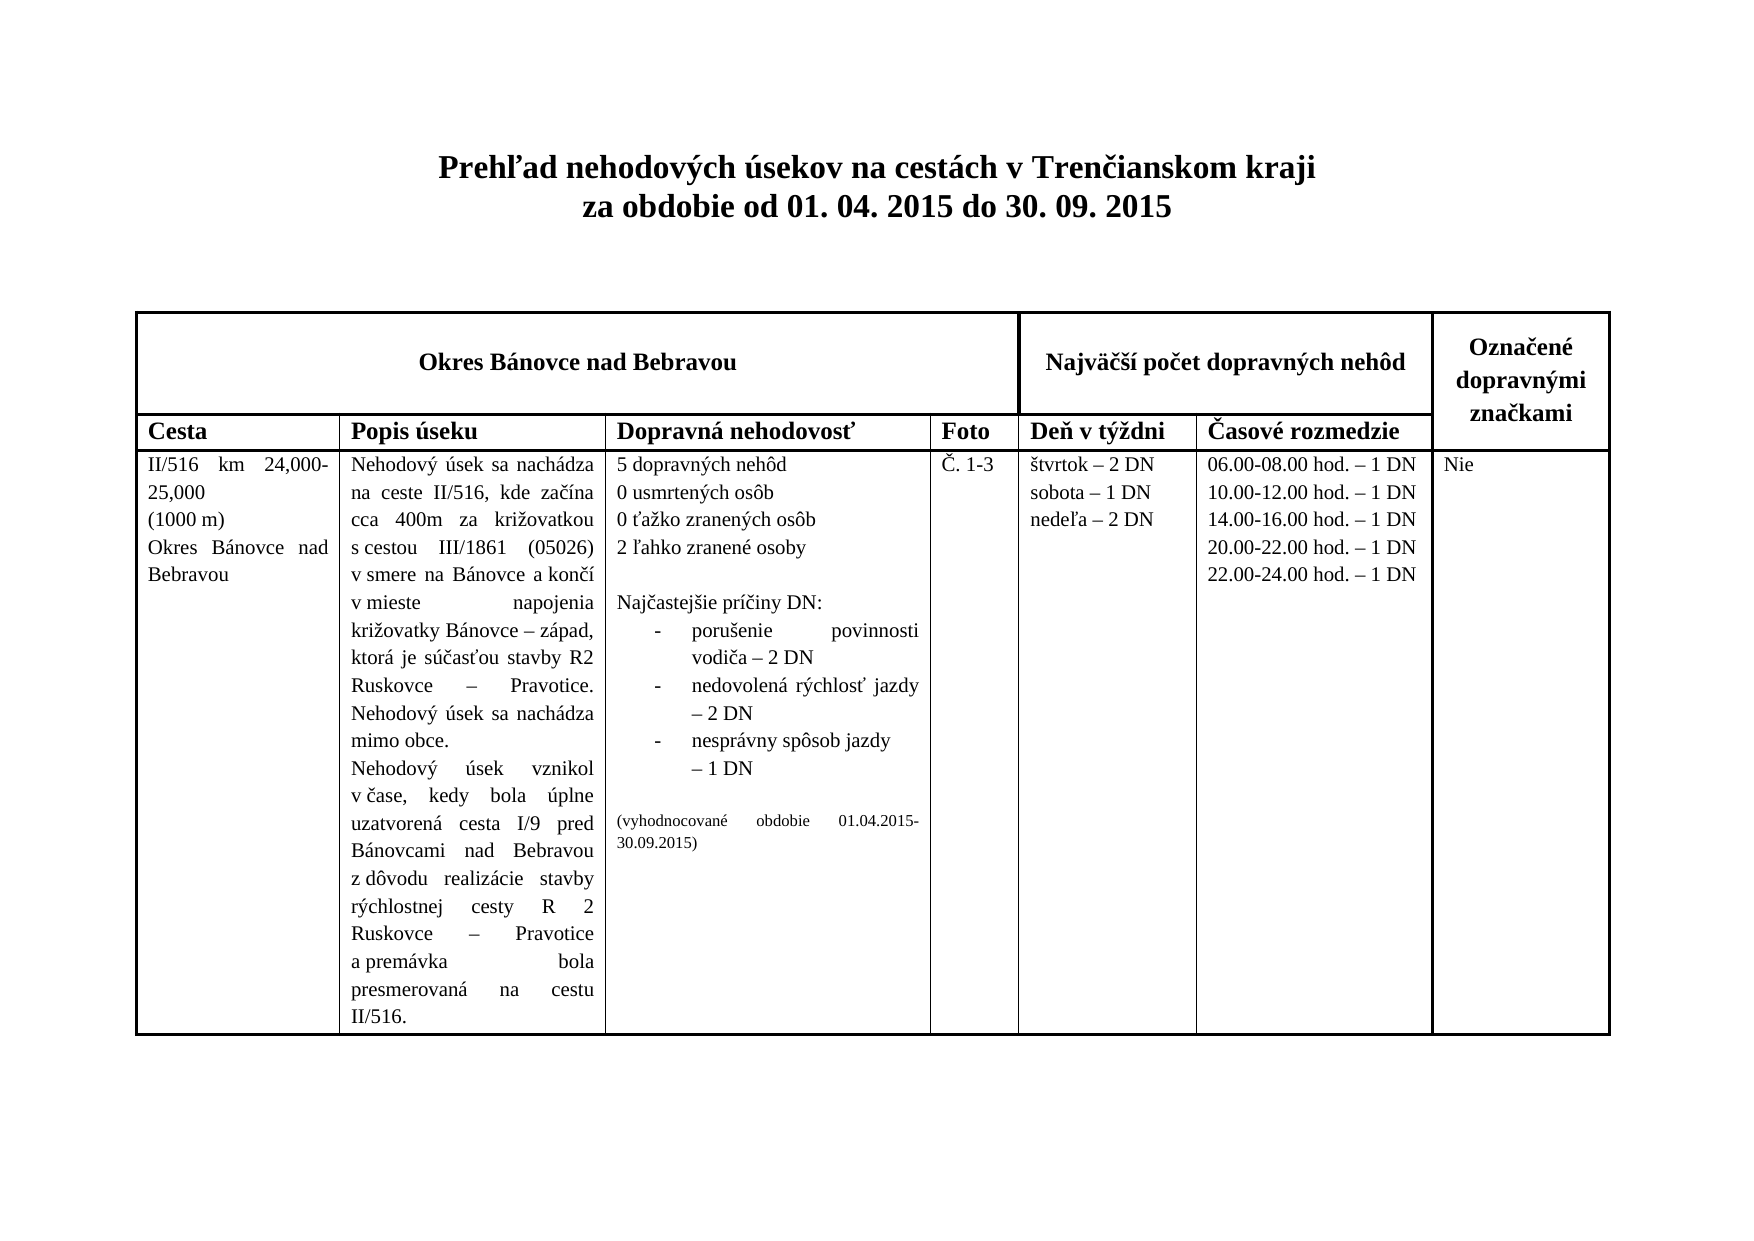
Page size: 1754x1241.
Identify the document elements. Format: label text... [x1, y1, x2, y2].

table_cell 5 dopravných nehôd 0 usmrtených osôb 0 ťažko zranených osôb 2 ľahko zranené osoby Najčastejšie príčiny DN: porušenie povinnosti vodiča – 2 DN nedovolená rýchlosť jazdy – 2 DN nesprávny spôsob jazdy – 1 DN (vyhodnocované obdobie 01.04.2015-30.09.2015) [606, 452, 930, 1032]
table_cell štvrtok – 2 DN sobota – 1 DN nedeľa – 2 DN [1019, 452, 1196, 1032]
table_cell 06.00-08.00 hod. – 1 DN 10.00-12.00 hod. – 1 DN 14.00-16.00 hod. – 1 DN 20.00-22.00 hod. – 1 DN 22.00-24.00 hod. – 1 DN [1197, 452, 1431, 1032]
table_header Označené dopravnými značkami [1434, 314, 1608, 449]
table_cell Cesta [138, 416, 339, 449]
table_cell Nie [1434, 452, 1608, 1032]
table_cell II/516 km 24,000-25,000 (1000 m) Okres Bánovce nad Bebravou [138, 452, 339, 1032]
table_cell Dopravná nehodovosť [606, 416, 930, 449]
table_cell Deň v týždni [1019, 416, 1196, 449]
table_cell Časové rozmedzie [1197, 416, 1431, 449]
table_cell Č. 1-3 [931, 452, 1018, 1032]
text za obdobie od 01. 04. 2015 do 30. 09. 2015 [148, 186, 1606, 224]
table_cell Foto [931, 416, 1018, 449]
table_cell Nehodový úsek sa nachádza na ceste II/516, kde začína cca 400m za križovatkou s cestou III/1861 (05026) v smere na Bánovce a končí v mieste napojenia križovatky Bánovce – západ, ktorá je súčasťou stavby R2 Ruskovce – Pravotice. Nehodový úsek sa nachádza mimo obce. Nehodový úsek vznikol v čase, kedy bola úplne uzatvorená cesta I/9 pred Bánovcami nad Bebravou z dôvodu realizácie stavby rýchlostnej cesty R 2 Ruskovce – Pravotice a premávka bola presmerovaná na cestu II/516. [340, 452, 605, 1032]
text Prehľad nehodových úsekov na cestách v Trenčianskom kraji [148, 148, 1606, 186]
table_header Okres Bánovce nad Bebravou [138, 314, 1017, 413]
table_header Najväčší počet dopravných nehôd [1021, 314, 1431, 413]
table_cell Popis úseku [340, 416, 605, 449]
